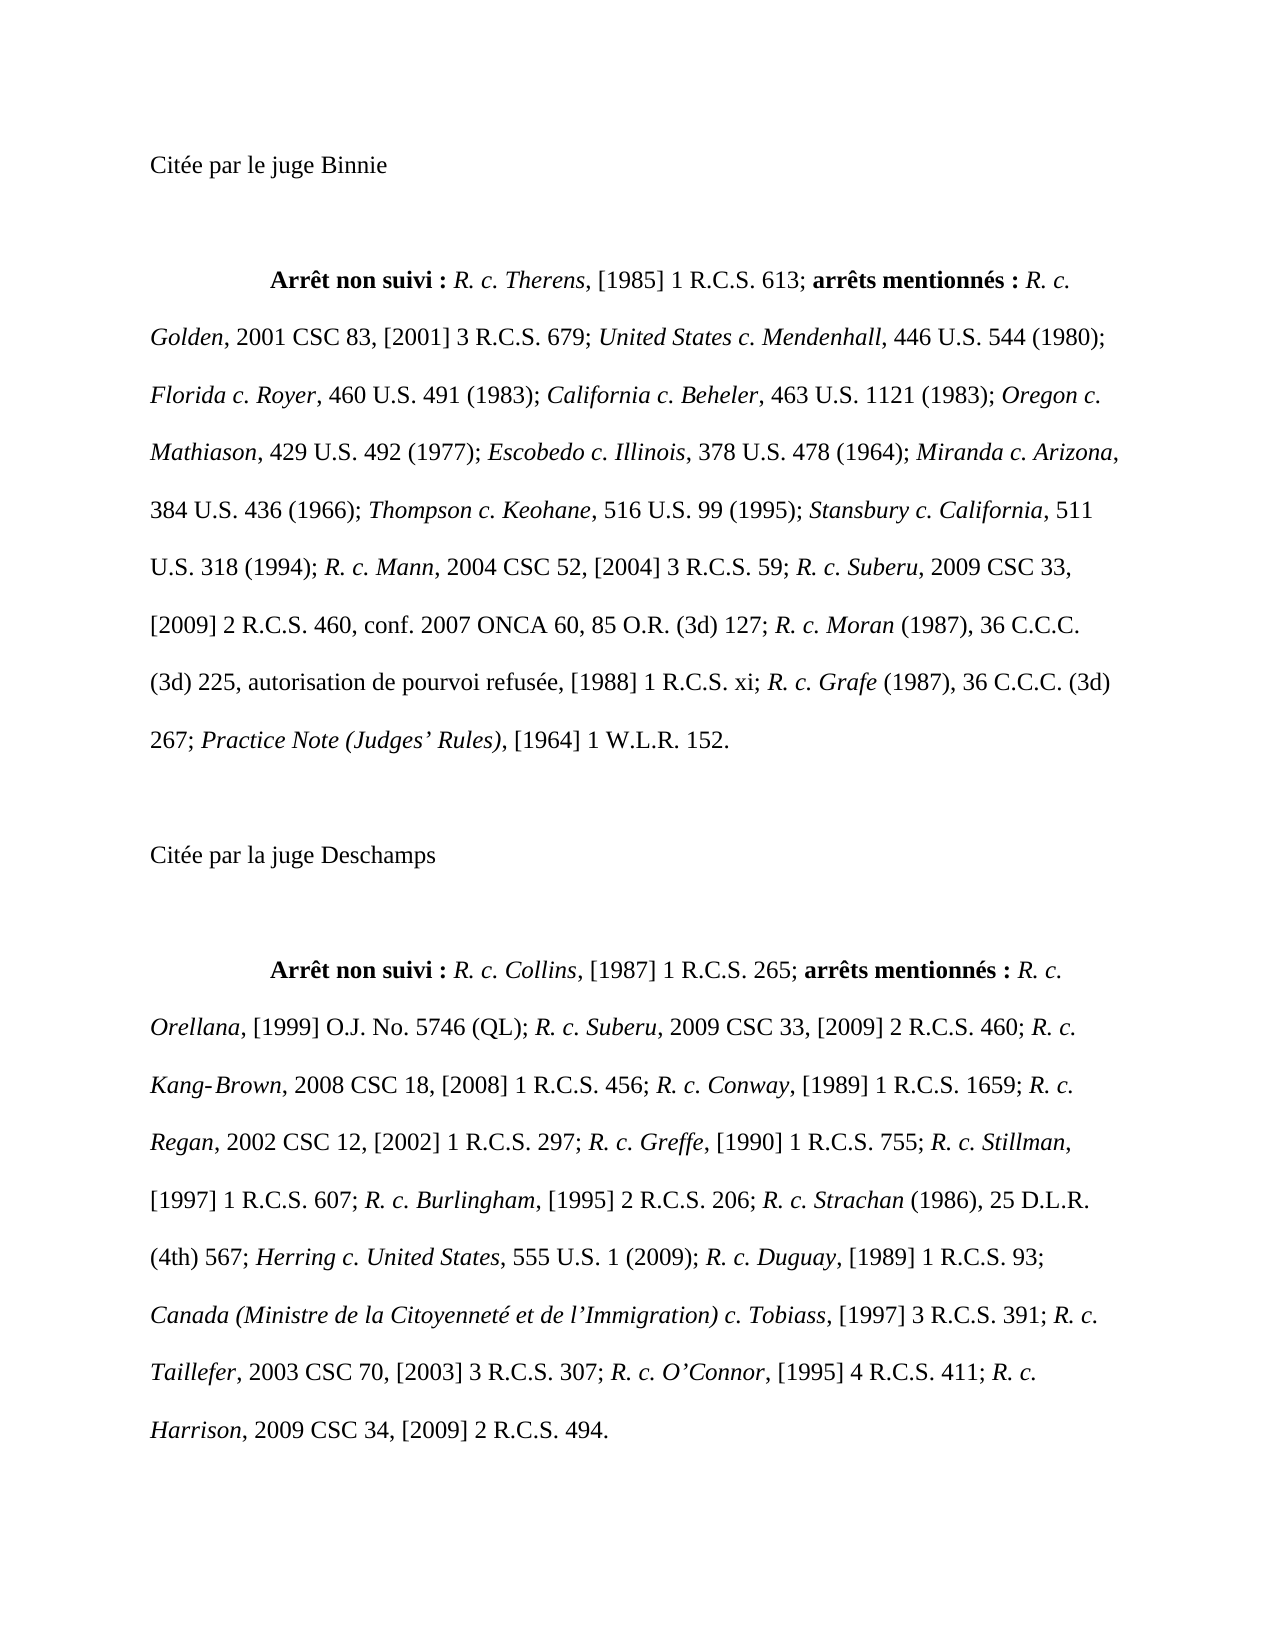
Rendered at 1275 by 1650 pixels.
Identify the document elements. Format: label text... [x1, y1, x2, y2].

text Arrêt non suivi : R. c. Therens, [1985] 1 R.C.S. 613; arrêts mentionnés : R. c. Golden, 2001 CSC 83, [2001] 3 R.C.S. 679; United States c. Mendenhall, 446 U.S. 544 (1980); Florida c. Royer, 460 U.S. 491 (1983); California c. Beheler, 463 U.S. 1121 (1983); Oregon c. Mathiason, 429 U.S. 492 (1977); Escobedo c. Illinois, 378 U.S. 478 (1964); Miranda c. Arizona, 384 U.S. 436 (1966); Thompson c. Keohane, 516 U.S. 99 (1995); Stansbury c. California, 511 U.S. 318 (1994); R. c. Mann, 2004 CSC 52, [2004] 3 R.C.S. 59; R. c. Suberu, 2009 CSC 33, [2009] 2 R.C.S. 460, conf. 2007 ONCA 60, 85 O.R. (3d) 127; R. c. Moran (1987), 36 C.C.C. (3d) 225, autorisation de pourvoi refusée, [1988] 1 R.C.S. xi; R. c. Grafe (1987), 36 C.C.C. (3d) 267; Practice Note (Judges’ Rules), [1964] 1 W.L.R. 152. [150, 265, 1125, 754]
text Citée par la juge Deschamps [150, 840, 1125, 869]
text Arrêt non suivi : R. c. Collins, [1987] 1 R.C.S. 265; arrêts mentionnés : R. c. Orellana, [1999] O.J. No. 5746 (QL); R. c. Suberu, 2009 CSC 33, [2009] 2 R.C.S. 460; R. c. Kang-Brown, 2008 CSC 18, [2008] 1 R.C.S. 456; R. c. Conway, [1989] 1 R.C.S. 1659; R. c. Regan, 2002 CSC 12, [2002] 1 R.C.S. 297; R. c. Greffe, [1990] 1 R.C.S. 755; R. c. Stillman, [1997] 1 R.C.S. 607; R. c. Burlingham, [1995] 2 R.C.S. 206; R. c. Strachan (1986), 25 D.L.R. (4th) 567; Herring c. United States, 555 U.S. 1 (2009); R. c. Duguay, [1989] 1 R.C.S. 93; Canada (Ministre de la Citoyenneté et de l’Immigration) c. Tobiass, [1997] 3 R.C.S. 391; R. c. Taillefer, 2003 CSC 70, [2003] 3 R.C.S. 307; R. c. O’Connor, [1995] 4 R.C.S. 411; R. c. Harrison, 2009 CSC 34, [2009] 2 R.C.S. 494. [150, 955, 1125, 1444]
text Citée par le juge Binnie [150, 150, 1125, 179]
